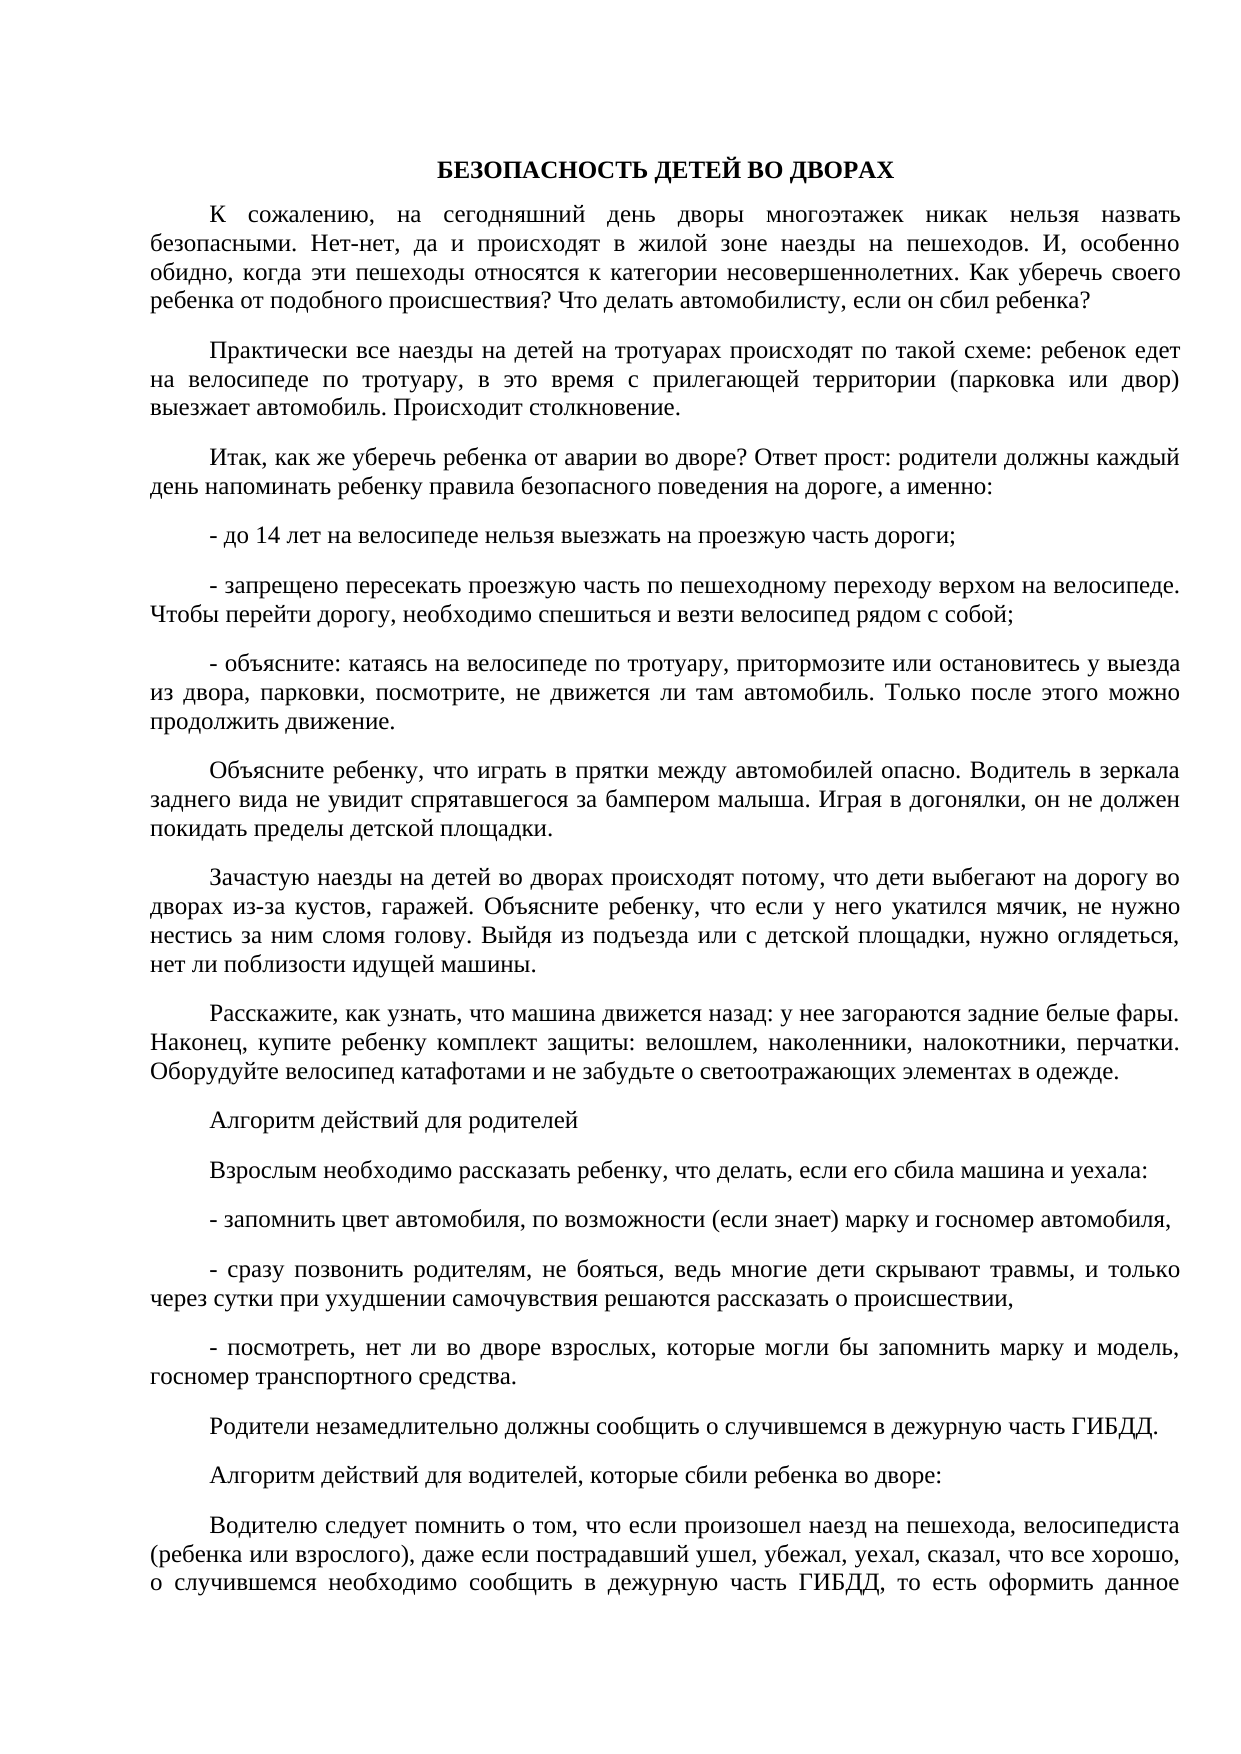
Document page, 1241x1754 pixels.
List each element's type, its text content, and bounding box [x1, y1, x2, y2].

text БЕЗОПАСНОСТЬ ДЕТЕЙ ВО ДВОРАХ [150, 155, 1181, 184]
text К сожалению, на сегодняшний день дворы многоэтажек никак нельзя назвать безопасными. Нет-нет, да и происходят в жилой зоне наезды на пешеходов. И, особенно обидно, когда эти пешеходы относятся к категории несовершеннолетних. Как уберечь своего ребенка от подобного происшествия? Что делать автомобилисту, если он сбил ребенка? [150, 199, 1181, 314]
text - запрещено пересекать проезжую часть по пешеходному переходу верхом на велосипеде. Чтобы перейти дорогу, необходимо спешиться и везти велосипед рядом с собой; [150, 570, 1181, 627]
text Итак, как же уберечь ребенка от аварии во дворе? Ответ прост: родители должны каждый день напоминать ребенку правила безопасного поведения на дороге, а именно: [150, 442, 1181, 499]
text Алгоритм действий для родителей [150, 1105, 1181, 1134]
text - сразу позвонить родителям, не бояться, ведь многие дети скрывают травмы, и только через сутки при ухудшении самочувствия решаются рассказать о происшествии, [150, 1254, 1181, 1312]
text - запомнить цвет автомобиля, по возможности (если знает) марку и госномер автомобиля, [150, 1204, 1181, 1233]
text Родители незамедлительно должны сообщить о случившемся в дежурную часть ГИБДД. [150, 1411, 1181, 1439]
text - объясните: катаясь на велосипеде по тротуару, притормозите или остановитесь у выезда из двора, парковки, посмотрите, не движется ли там автомобиль. Только после этого можно продолжить движение. [150, 648, 1181, 734]
text - посмотреть, нет ли во дворе взрослых, которые могли бы запомнить марку и модель, госномер транспортного средства. [150, 1332, 1181, 1390]
text Зачастую наезды на детей во дворах происходят потому, что дети выбегают на дорогу во дворах из-за кустов, гаражей. Объясните ребенку, что если у него укатился мячик, не нужно нестись за ним сломя голову. Выйдя из подъезда или с детской площадки, нужно оглядеться, нет ли поблизости идущей машины. [150, 862, 1181, 977]
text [150, 1510, 1181, 1596]
text Взрослым необходимо рассказать ребенку, что делать, если его сбила машина и уехала: [150, 1155, 1181, 1184]
text Алгоритм действий для водителей, которые сбили ребенка во дворе: [150, 1460, 1181, 1489]
text - до 14 лет на велосипеде нельзя выезжать на проезжую часть дороги; [150, 520, 1181, 549]
text Практически все наезды на детей на тротуарах происходят по такой схеме: ребенок едет на велосипеде по тротуару, в это время с прилегающей территории (парковка или двор) выезжает автомобиль. Происходит столкновение. [150, 335, 1181, 421]
text Объясните ребенку, что играть в прятки между автомобилей опасно. Водитель в зеркала заднего вида не увидит спрятавшегося за бампером малыша. Играя в догонялки, он не должен покидать пределы детской площадки. [150, 755, 1181, 842]
text Расскажите, как узнать, что машина движется назад: у нее загораются задние белые фары. Наконец, купите ребенку комплект защиты: велошлем, наколенники, налокотники, перчатки. Оборудуйте велосипед катафотами и не забудьте о светоотражающих элементах в одежде. [150, 998, 1181, 1084]
